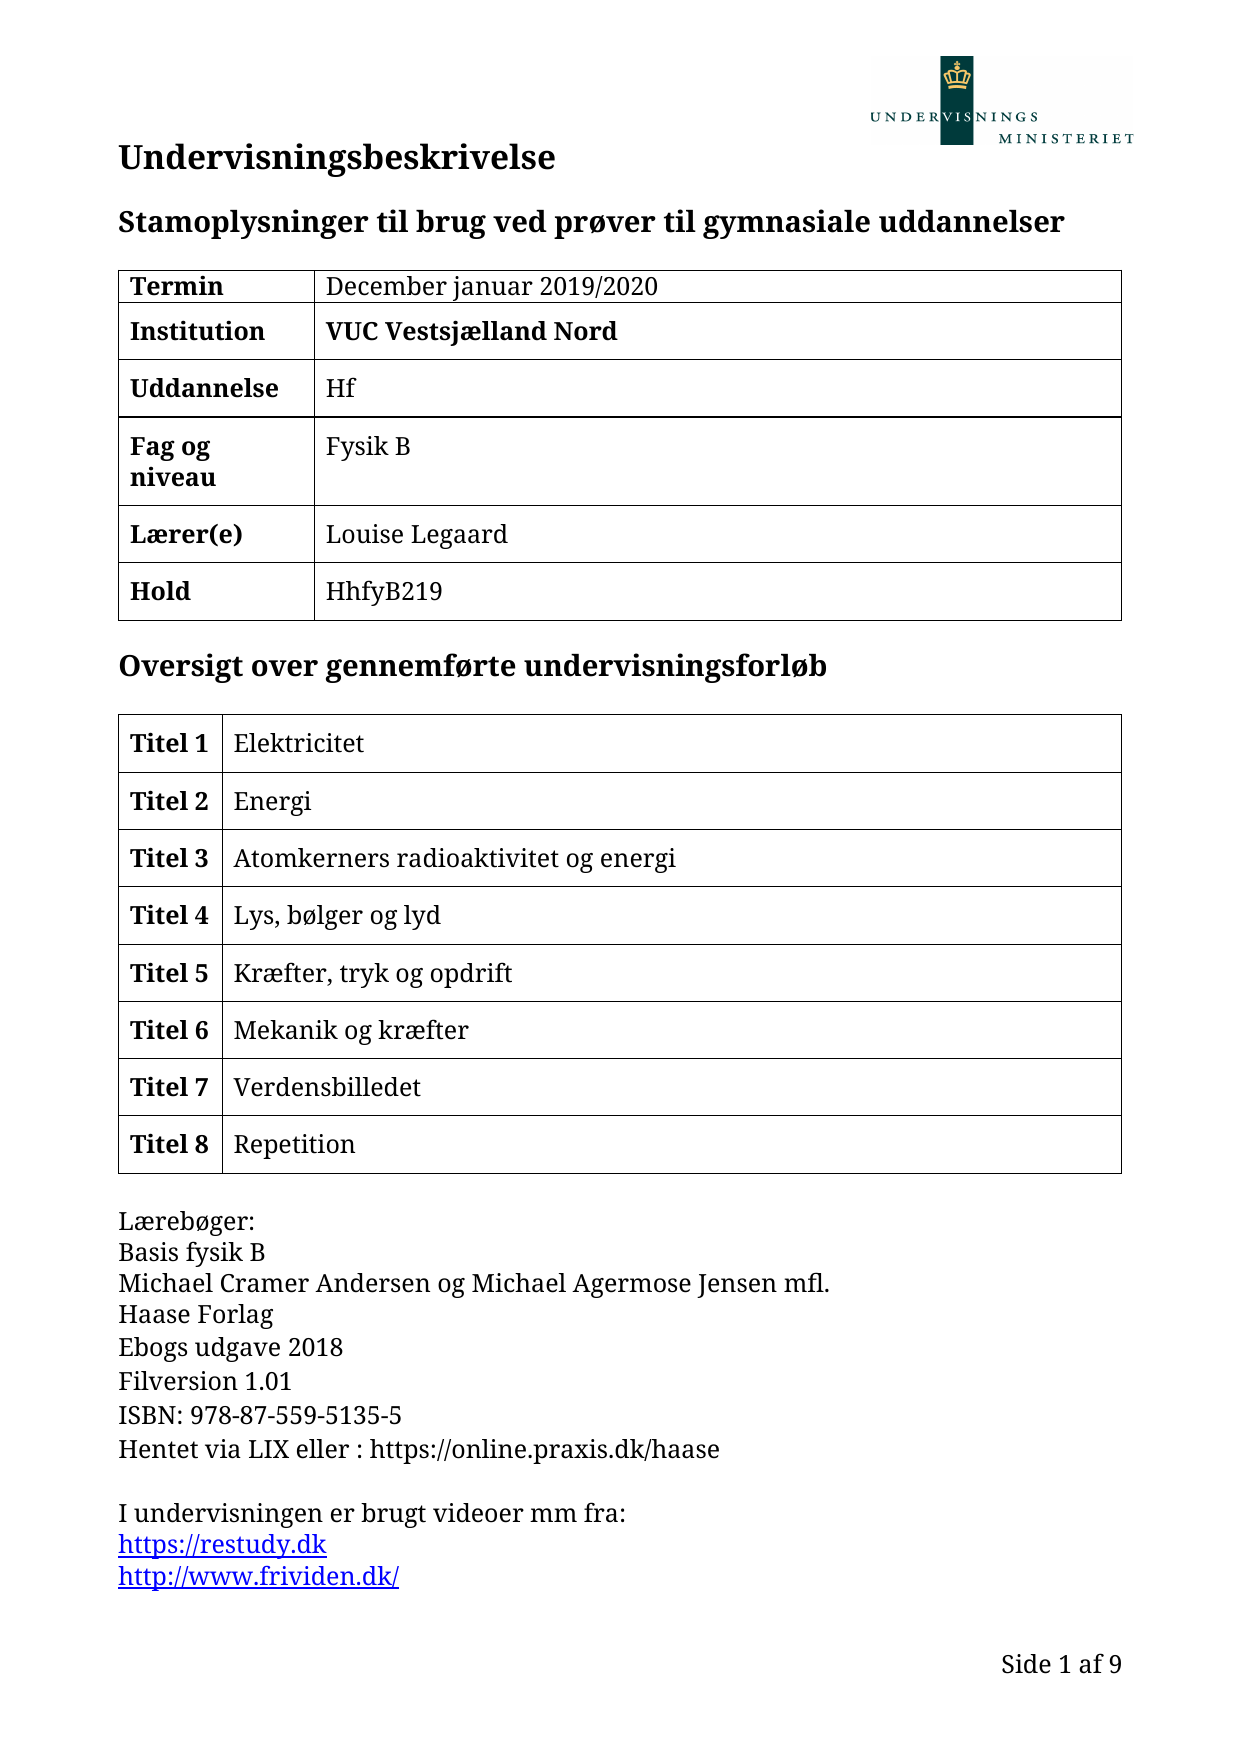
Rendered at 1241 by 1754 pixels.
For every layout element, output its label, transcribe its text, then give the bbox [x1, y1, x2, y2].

table_cell Mekanik og kræfter [223, 1002, 1121, 1058]
text Oversigt over gennemførte undervisningsforløb [118, 652, 1122, 683]
table_cell Institution [119, 303, 314, 359]
table_cell Titel 4 [119, 887, 222, 943]
text ISBN: 978-87-559-5135-5 [118, 1398, 1122, 1432]
text Basis fysik B [118, 1236, 1122, 1267]
text Stamoplysninger til brug ved prøver til gymnasiale uddannelser [118, 207, 1122, 238]
table_cell HhfyB219 [315, 563, 1121, 619]
text Michael Cramer Andersen og Michael Agermose Jensen mfl. [118, 1267, 1122, 1299]
table_cell Titel 3 [119, 830, 222, 886]
table_cell Titel 2 [119, 773, 222, 829]
table_header Elektricitet [223, 715, 1121, 772]
text I undervisningen er brugt videoer mm fra: [118, 1497, 1122, 1529]
table_cell Uddannelse [119, 360, 314, 416]
table_cell Hf [315, 360, 1121, 416]
text Haase Forlag [118, 1299, 1122, 1330]
table_cell Titel 5 [119, 945, 222, 1001]
text Undervisningsbeskrivelse [118, 131, 1122, 176]
table_cell Repetition [223, 1116, 1121, 1173]
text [118, 1560, 1122, 1591]
table_cell Louise Legaard [315, 506, 1121, 562]
table_cell Fag og niveau [119, 418, 314, 505]
text https://restudy.dk [118, 1529, 1122, 1560]
table_cell Verdensbilledet [223, 1059, 1121, 1115]
table_cell Titel 8 [119, 1116, 222, 1173]
table_cell Fysik B [315, 418, 1121, 505]
table_cell Energi [223, 773, 1121, 829]
table_cell Lys, bølger og lyd [223, 887, 1121, 943]
text Filversion 1.01 [118, 1364, 1122, 1398]
table_cell Hold [119, 563, 314, 619]
table_cell VUC Vestsjælland Nord [315, 303, 1121, 359]
table_cell Kræfter, tryk og opdrift [223, 945, 1121, 1001]
table_header Titel 1 [119, 715, 222, 772]
table_cell Lærer(e) [119, 506, 314, 562]
picture [871, 56, 1134, 145]
table_cell Titel 6 [119, 1002, 222, 1058]
table_cell Atomkerners radioaktivitet og energi [223, 830, 1121, 886]
table_cell Titel 7 [119, 1059, 222, 1115]
table_header December januar 2019/2020 [315, 271, 1121, 302]
text Hentet via LIX eller : https://online.praxis.dk/haase [118, 1432, 1122, 1466]
table_header Termin [119, 271, 314, 302]
text Ebogs udgave 2018 [118, 1330, 1122, 1364]
text Lærebøger: [118, 1205, 1122, 1236]
